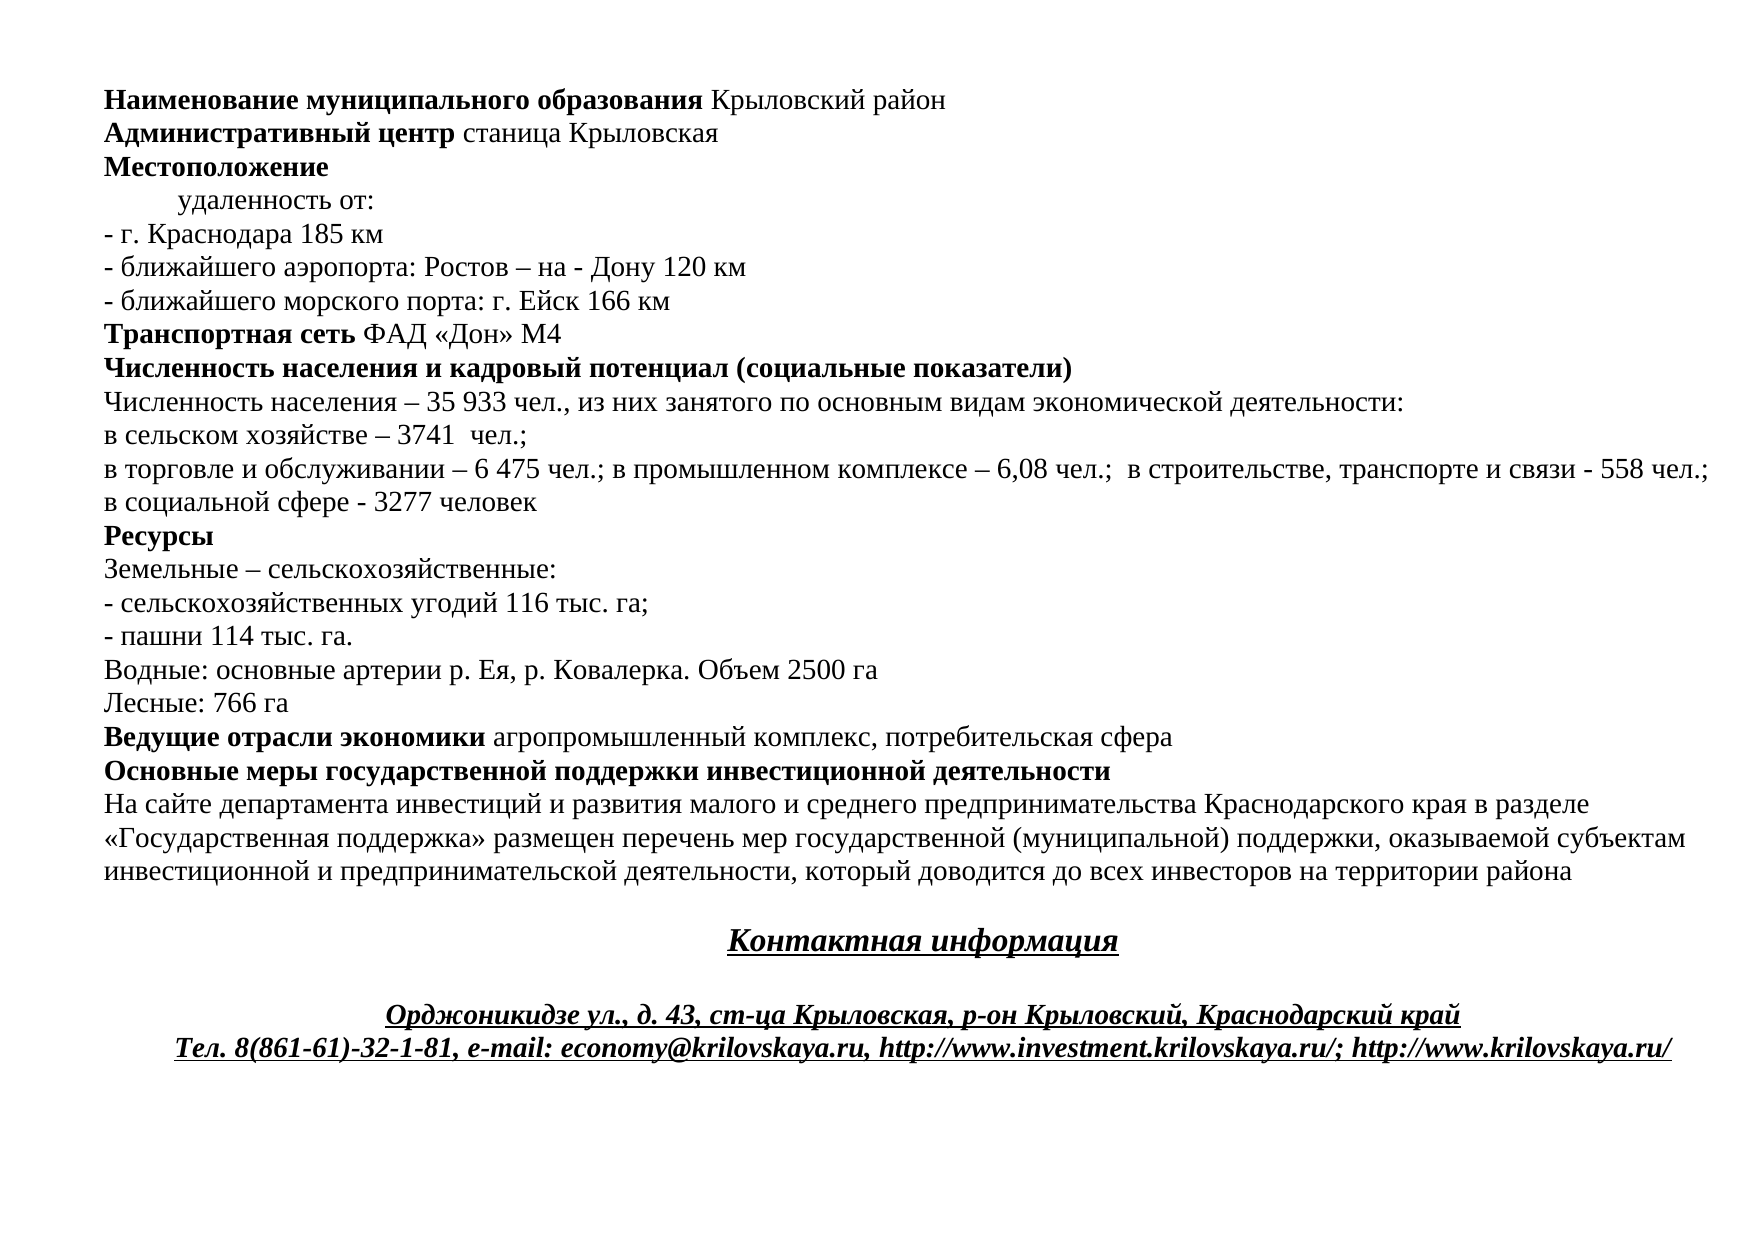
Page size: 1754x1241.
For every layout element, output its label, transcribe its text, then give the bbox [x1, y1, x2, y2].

text - ближайшего морского порта: г. Ейск 166 км [103, 283, 1742, 317]
text Административный центр станица Крыловская [103, 115, 1742, 149]
text в торговле и обслуживании – 6 475 чел.; в промышленном комплексе – 6,08 чел.; в строительстве, транспорте и связи - 558 чел.; [103, 451, 1742, 484]
text - г. Краснодара 185 км [103, 216, 1742, 249]
text Лесные: 766 га [103, 686, 1742, 719]
text Ресурсы [103, 518, 1742, 551]
text удаленность от: [103, 182, 1742, 216]
text Земельные – сельскохозяйственные: [103, 551, 1742, 585]
text в социальной сфере - 3277 человек [103, 484, 1742, 518]
text - ближайшего аэропорта: Ростов – на - Дону 120 км [103, 249, 1742, 283]
text Основные меры государственной поддержки инвестиционной деятельности [103, 753, 1742, 786]
text Наименование муниципального образования Крыловский район [103, 82, 1742, 115]
text Местоположение [103, 149, 1742, 182]
text Ведущие отрасли экономики агропромышленный комплекс, потребительская сфера [103, 719, 1742, 753]
text На сайте департамента инвестиций и развития малого и среднего предпринимательства Краснодарского края в разделе «Государственная поддержка» размещен перечень мер государственной (муниципальной) поддержки, оказываемой субъектам инвестиционной и предпринимательской деятельности, который доводится до всех инвесторов на территории района [103, 786, 1742, 887]
text - пашни 114 тыс. га. [103, 618, 1742, 652]
text Тел. 8(861-61)-32-1-81, e-mail: economy@krilovskaya.ru, http://www.investment.krilovskaya.ru/; http://www.krilovskaya.ru/ [103, 1031, 1742, 1064]
text Численность населения и кадровый потенциал (социальные показатели) [103, 350, 1742, 384]
text Транспортная сеть ФАД «Дон» М4 [103, 317, 1742, 350]
text Контактная информация [103, 920, 1742, 959]
text Численность населения – 35 933 чел., из них занятого по основным видам экономической деятельности: [103, 384, 1742, 417]
text Водные: основные артерии р. Ея, р. Ковалерка. Объем 2500 га [103, 652, 1742, 686]
text в сельском хозяйстве – 3741 чел.; [103, 417, 1742, 451]
text Орджоникидзе ул., д. 43, ст-ца Крыловская, р-он Крыловский, Краснодарский край [103, 997, 1742, 1031]
text - сельскохозяйственных угодий 116 тыс. га; [103, 585, 1742, 618]
